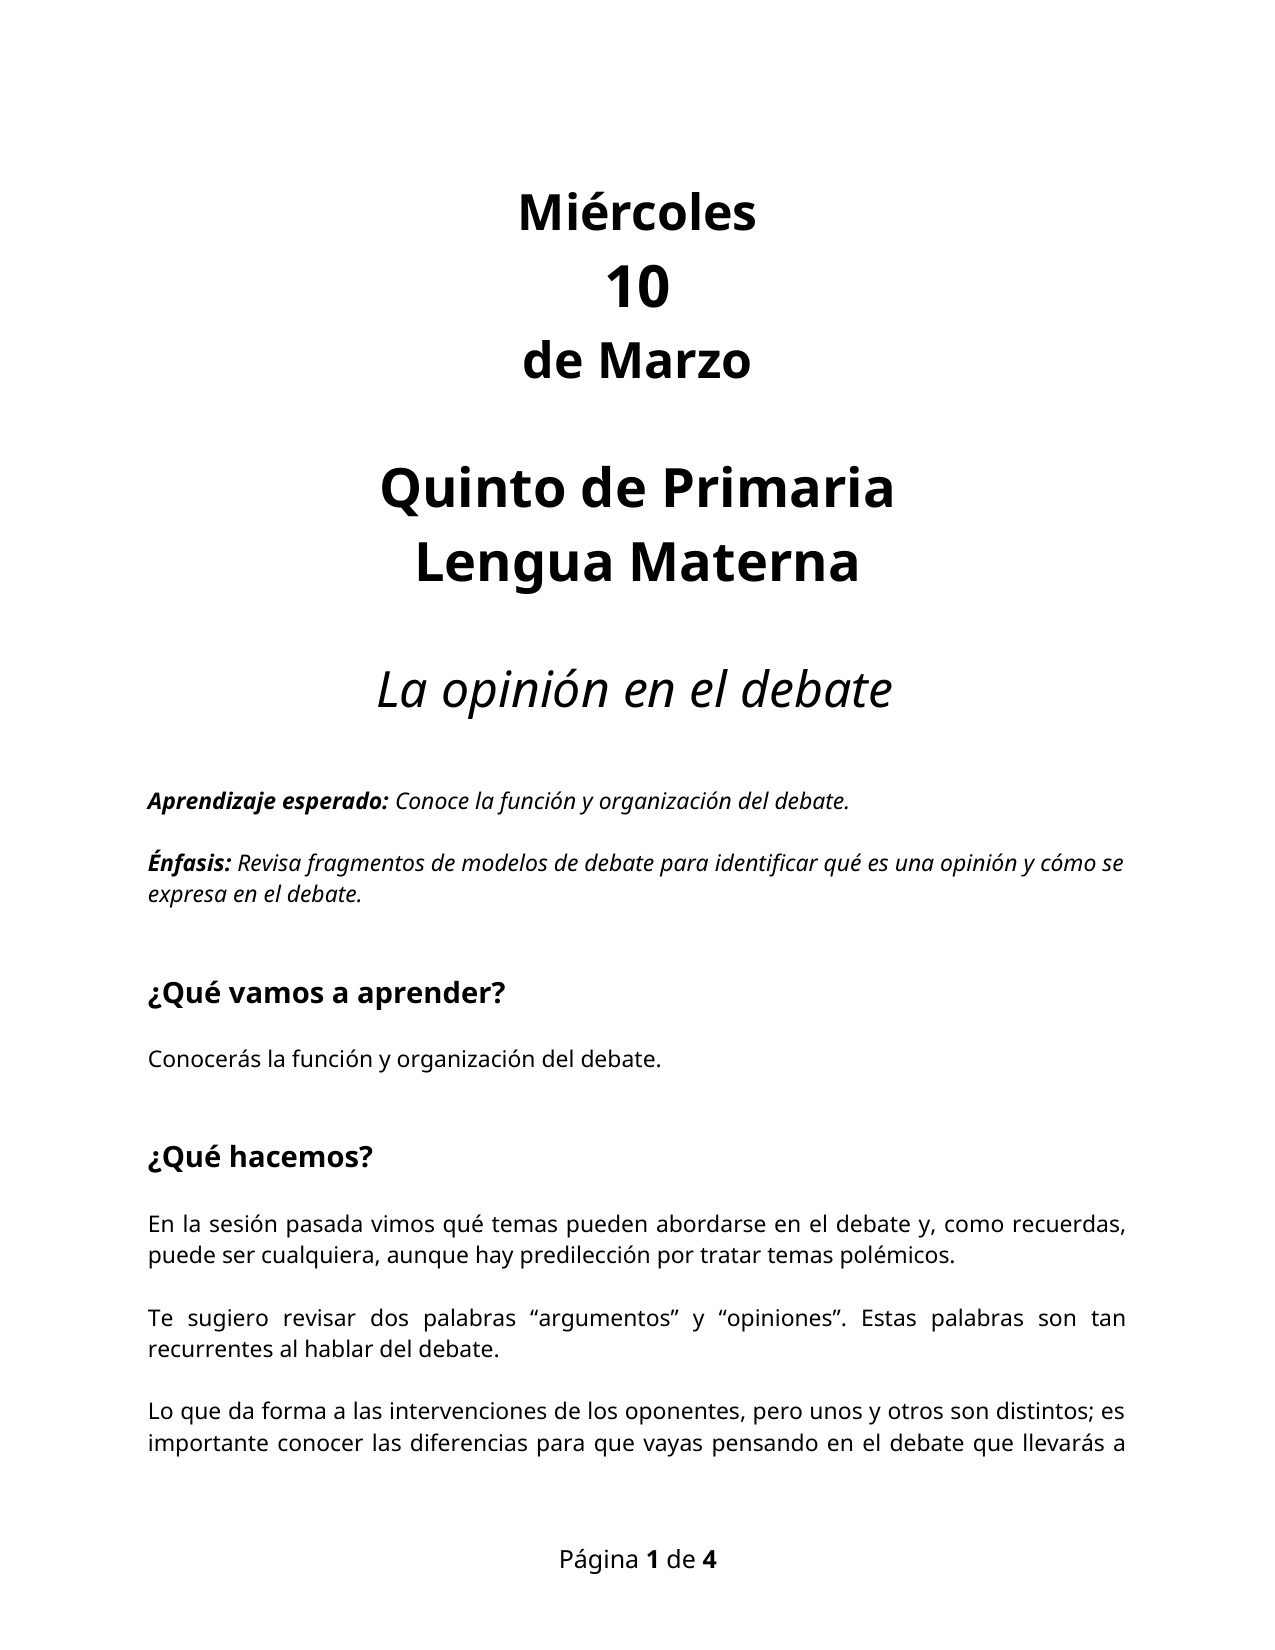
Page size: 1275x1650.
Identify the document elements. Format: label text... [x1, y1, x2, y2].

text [148, 1395, 1127, 1458]
text de Marzo [148, 325, 1127, 393]
text Te sugiero revisar dos palabras “argumentos” y “opiniones”. Estas palabras son tan recurrentes al hablar del debate. [148, 1301, 1127, 1364]
text Quinto de Primaria [148, 450, 1127, 523]
text ¿Qué vamos a aprender? [148, 972, 1127, 1012]
text Miércoles [148, 177, 1127, 245]
text Énfasis: Revisa fragmentos de modelos de debate para identificar qué es una opinión y cómo se expresa en el debate. [148, 847, 1127, 909]
text 10 [148, 245, 1127, 325]
text En la sesión pasada vimos qué temas pueden abordarse en el debate y, como recuerdas, puede ser cualquiera, aunque hay predilección por tratar temas polémicos. [148, 1208, 1127, 1270]
text Lengua Materna [148, 523, 1127, 597]
text Aprendizaje esperado: Conoce la función y organización del debate. [148, 784, 1127, 816]
text La opinión en el debate [148, 654, 1127, 722]
text ¿Qué hacemos? [148, 1137, 1127, 1176]
text Conocerás la función y organización del debate. [148, 1043, 1127, 1074]
